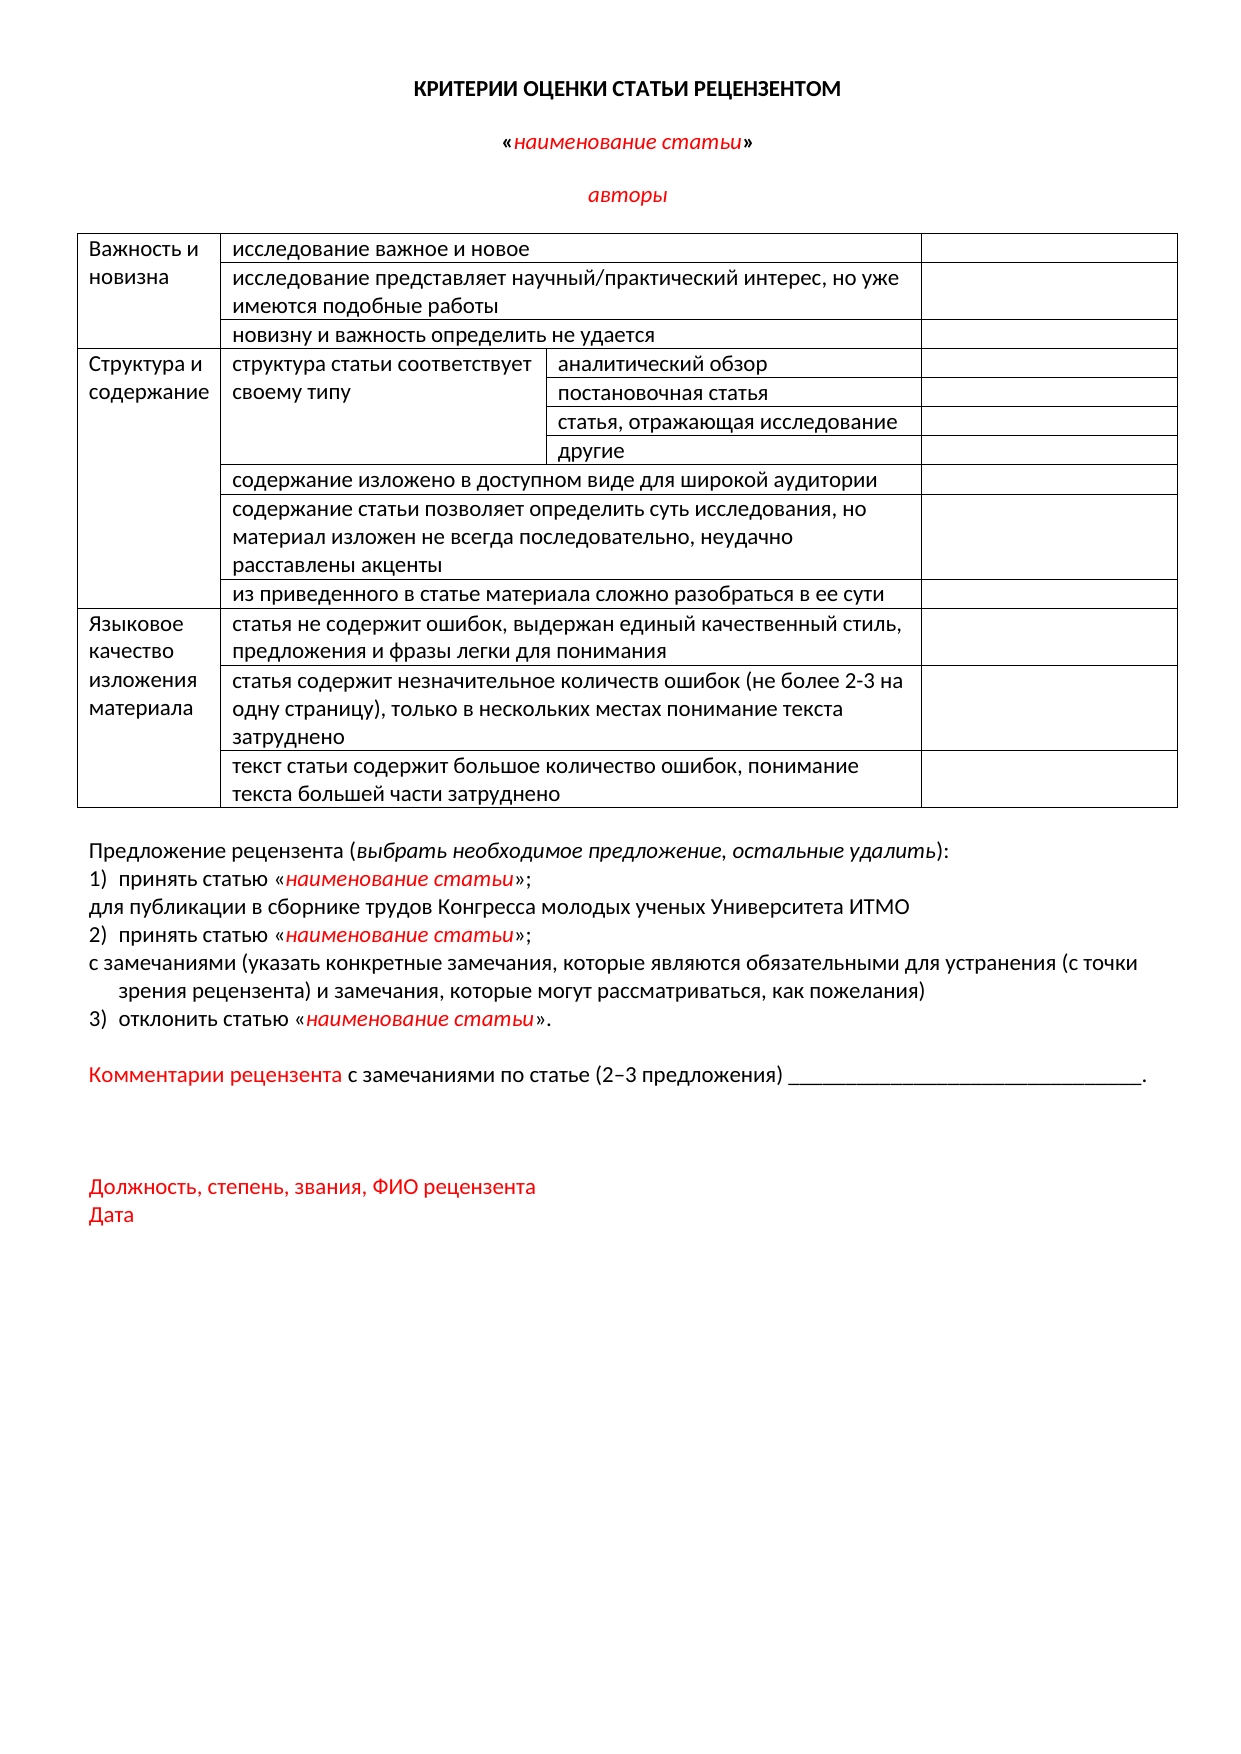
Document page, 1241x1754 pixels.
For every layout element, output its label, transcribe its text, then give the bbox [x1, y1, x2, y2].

table_cell [922, 407, 1177, 435]
table_header исследование важное и новое [221, 234, 921, 262]
table_cell другие [547, 436, 921, 464]
table_cell структура статьи соответствует своему типу [221, 349, 546, 464]
table_cell [922, 349, 1177, 377]
table_cell текст статьи содержит большое количество ошибок, понимание текста большей части затруднено [221, 751, 921, 807]
text Комментарии рецензента с замечаниями по статье (2–3 предложения) _______________________________. [89, 1060, 1167, 1088]
table_header Важность и новизна [78, 234, 220, 348]
table_cell Структура и содержание [78, 349, 220, 608]
table_cell из приведенного в статье материала сложно разобраться в ее сути [221, 580, 921, 608]
text Должность, степень, звания, ФИО рецензента [89, 1172, 1167, 1200]
text КРИТЕРИИ ОЦЕНКИ СТАТЬИ РЕЦЕНЗЕНТОМ [89, 74, 1167, 102]
table_cell [922, 495, 1177, 578]
table_cell [922, 465, 1177, 493]
table_cell новизну и важность определить не удается [221, 320, 921, 348]
table_cell постановочная статья [547, 378, 921, 406]
table_cell [922, 263, 1177, 319]
table_cell Языковое качество изложения материала [78, 609, 220, 807]
list принять статью «наименование статьи»; [89, 864, 1167, 892]
text «наименование статьи» [89, 127, 1167, 155]
list отклонить статью «наименование статьи». [89, 1004, 1167, 1032]
table_cell исследование представляет научный/практический интерес, но уже имеются подобные работы [221, 263, 921, 319]
text Дата [89, 1200, 1167, 1228]
text Предложение рецензента (выбрать необходимое предложение, остальные удалить): [89, 836, 1167, 864]
table_cell статья не содержит ошибок, выдержан единый качественный стиль, предложения и фразы легки для понимания [221, 609, 921, 665]
table_cell [922, 378, 1177, 406]
table_cell [922, 436, 1177, 464]
table_cell [922, 666, 1177, 750]
table_cell содержание статьи позволяет определить суть исследования, но материал изложен не всегда последовательно, неудачно расставлены акценты [221, 495, 921, 578]
table_cell [922, 320, 1177, 348]
text с замечаниями (указать конкретные замечания, которые являются обязательными для устранения (с точки зрения рецензента) и замечания, которые могут рассматриваться, как пожелания) [89, 948, 1167, 1004]
list принять статью «наименование статьи»; [89, 920, 1167, 948]
text для публикации в сборнике трудов Конгресса молодых ученых Университета ИТМО [89, 892, 1167, 920]
text авторы [89, 180, 1167, 208]
table_cell аналитический обзор [547, 349, 921, 377]
table_cell [922, 580, 1177, 608]
table_header [922, 234, 1177, 262]
table_cell содержание изложено в доступном виде для широкой аудитории [221, 465, 921, 493]
table_cell [922, 609, 1177, 665]
table_cell статья содержит незначительное количеств ошибок (не более 2-3 на одну страницу), только в нескольких местах понимание текста затруднено [221, 666, 921, 750]
table_cell [922, 751, 1177, 807]
table_cell статья, отражающая исследование [547, 407, 921, 435]
